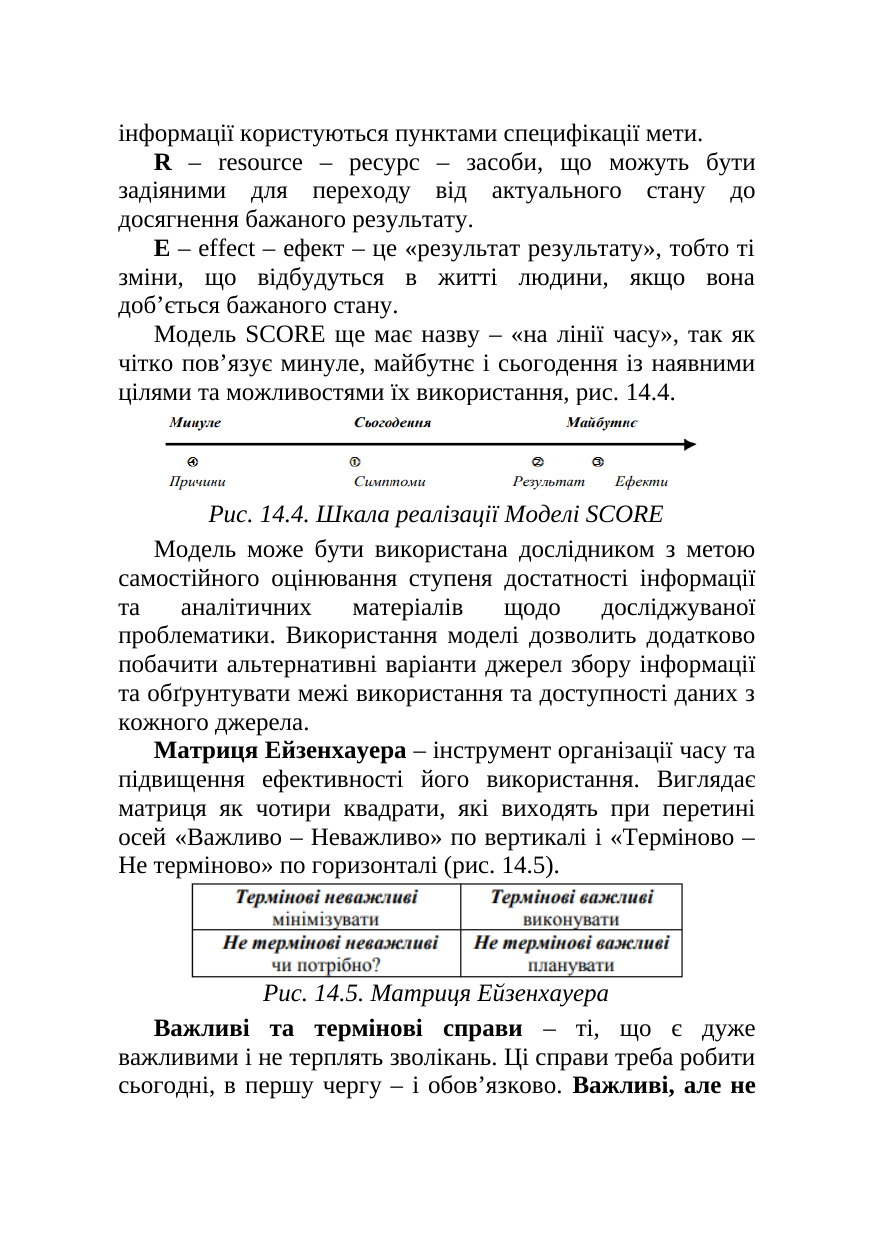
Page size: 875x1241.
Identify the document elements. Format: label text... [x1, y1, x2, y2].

text Рис. 14.5. Матриця Ейзенхауера [118, 978, 756, 1007]
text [118, 1013, 756, 1099]
text R – resource – ресурс – засоби, що можуть бути задіяними для переходу від актуального стану до досягнення бажаного результату. [118, 147, 756, 233]
text Модель SCORE ще має назву – «на лінії часу», так як чітко пов’язує минуле, майбутнє і сьогодення із наявними цілями та можливостями їх використання, рис. 14.4. [118, 319, 756, 406]
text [118, 118, 756, 147]
text Рис. 14.4. Шкала реалізації Моделі SCORE [118, 499, 756, 528]
picture [151, 405, 708, 500]
text Модель може бути використана дослідником з метою самостійного оцінювання ступеня достатності інформації та аналітичних матеріалів щодо досліджуваної проблематики. Використання моделі дозволить додатково побачити альтернативні варіанти джерел збору інформації та обґрунтувати межі використання та доступності даних з кожного джерела. [118, 534, 756, 736]
text E – effect – ефект – це «результат результату», тобто ті зміни, що відбудуться в житті людини, якщо вона доб’ється бажаного стану. [118, 233, 756, 319]
picture [189, 879, 685, 979]
text Матриця Ейзенхауера – інструмент організації часу та підвищення ефективності його використання. Виглядає матриця як чотири квадрати, які виходять при перетині осей «Важливо – Неважливо» по вертикалі і «Терміново – Не терміново» по горизонталі (рис. 14.5). [118, 736, 756, 879]
